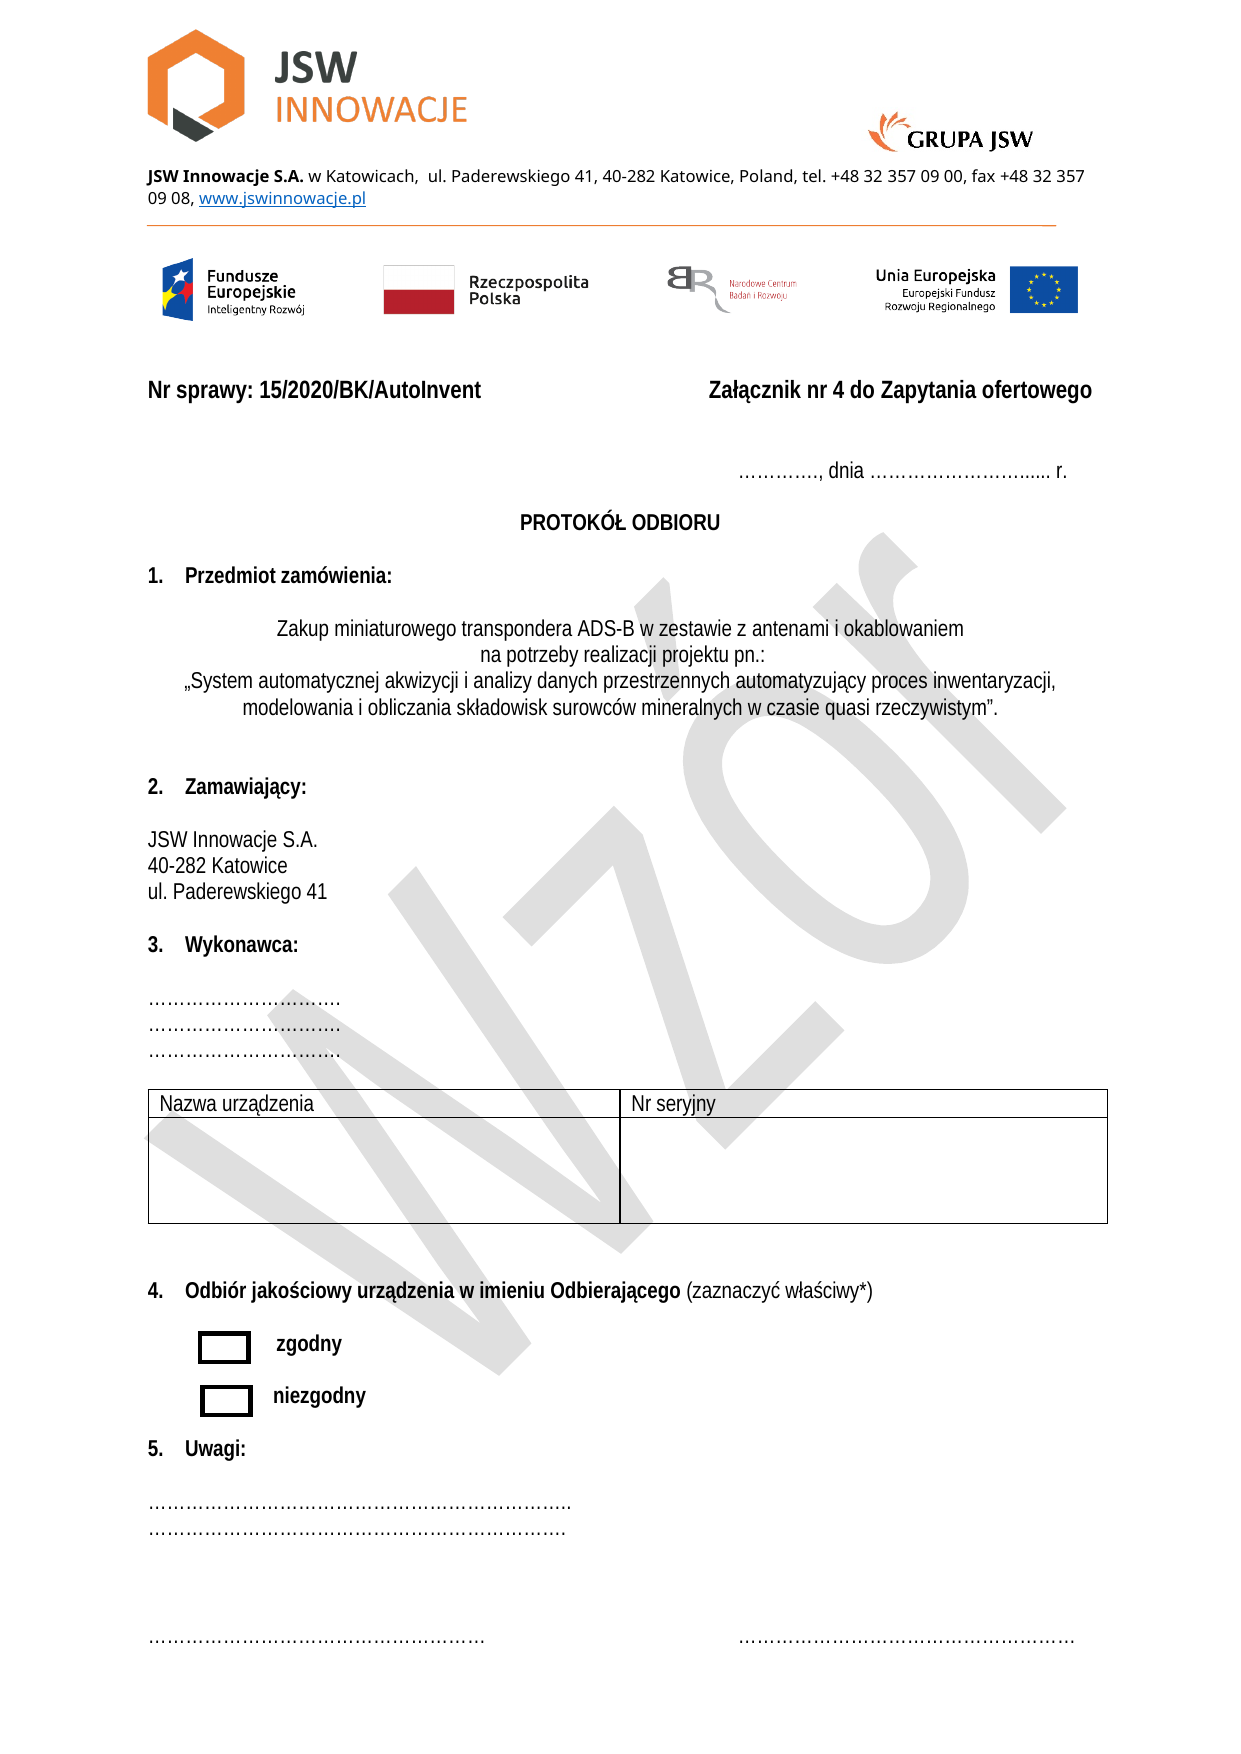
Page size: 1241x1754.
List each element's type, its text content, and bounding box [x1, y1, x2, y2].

table_header Nazwa urządzenia [149, 1090, 619, 1117]
text ………………………………………………………….. [148, 1488, 1093, 1514]
table_cell [621, 1118, 1107, 1223]
text …………., dnia ……………………...... r. [148, 457, 1093, 483]
text PROTOKÓŁ ODBIORU [148, 509, 1093, 536]
list Wykonawca: [148, 931, 1093, 957]
text „System automatycznej akwizycji i analizy danych przestrzennych automatyzujący proces inwentaryzacji, modelowania i obliczania składowisk surowców mineralnych w czasie quasi rzeczywistym”. [148, 667, 1093, 720]
text JSW Innowacje S.A. [148, 826, 1093, 852]
picture [861, 107, 1039, 158]
text Nr sprawy: 15/2020/BK/AutoInvent Załącznik nr 4 do Zapytania ofertowego [148, 375, 1093, 404]
text 40-282 Katowice [148, 852, 1093, 878]
text …………………………. [148, 1036, 1093, 1063]
text ……………………………………………… ……………………………………………… [148, 1622, 1093, 1648]
text niezgodny [148, 1382, 1093, 1408]
text …………………………. [148, 984, 1093, 1010]
list Zamawiający: [148, 773, 1093, 799]
table_header Nr seryjny [621, 1090, 1107, 1117]
text …………………………. [148, 1010, 1093, 1036]
list Uwagi: [148, 1435, 1093, 1461]
text …………………………………………………………. [148, 1514, 1093, 1540]
table_cell [149, 1118, 619, 1223]
list Przedmiot zamówienia: [148, 562, 1093, 588]
text Zakup miniaturowego transpondera ADS-B w zestawie z antenami i okablowaniem na potrzeby realizacji projektu pn.: [148, 615, 1093, 667]
text ul. Paderewskiego 41 [148, 878, 1093, 905]
list Odbiór jakościowy urządzenia w imieniu Odbierającego (zaznaczyć właściwy*) [148, 1277, 1093, 1303]
picture [147, 29, 467, 142]
text zgodny [185, 1329, 1093, 1356]
picture [162, 258, 1078, 321]
